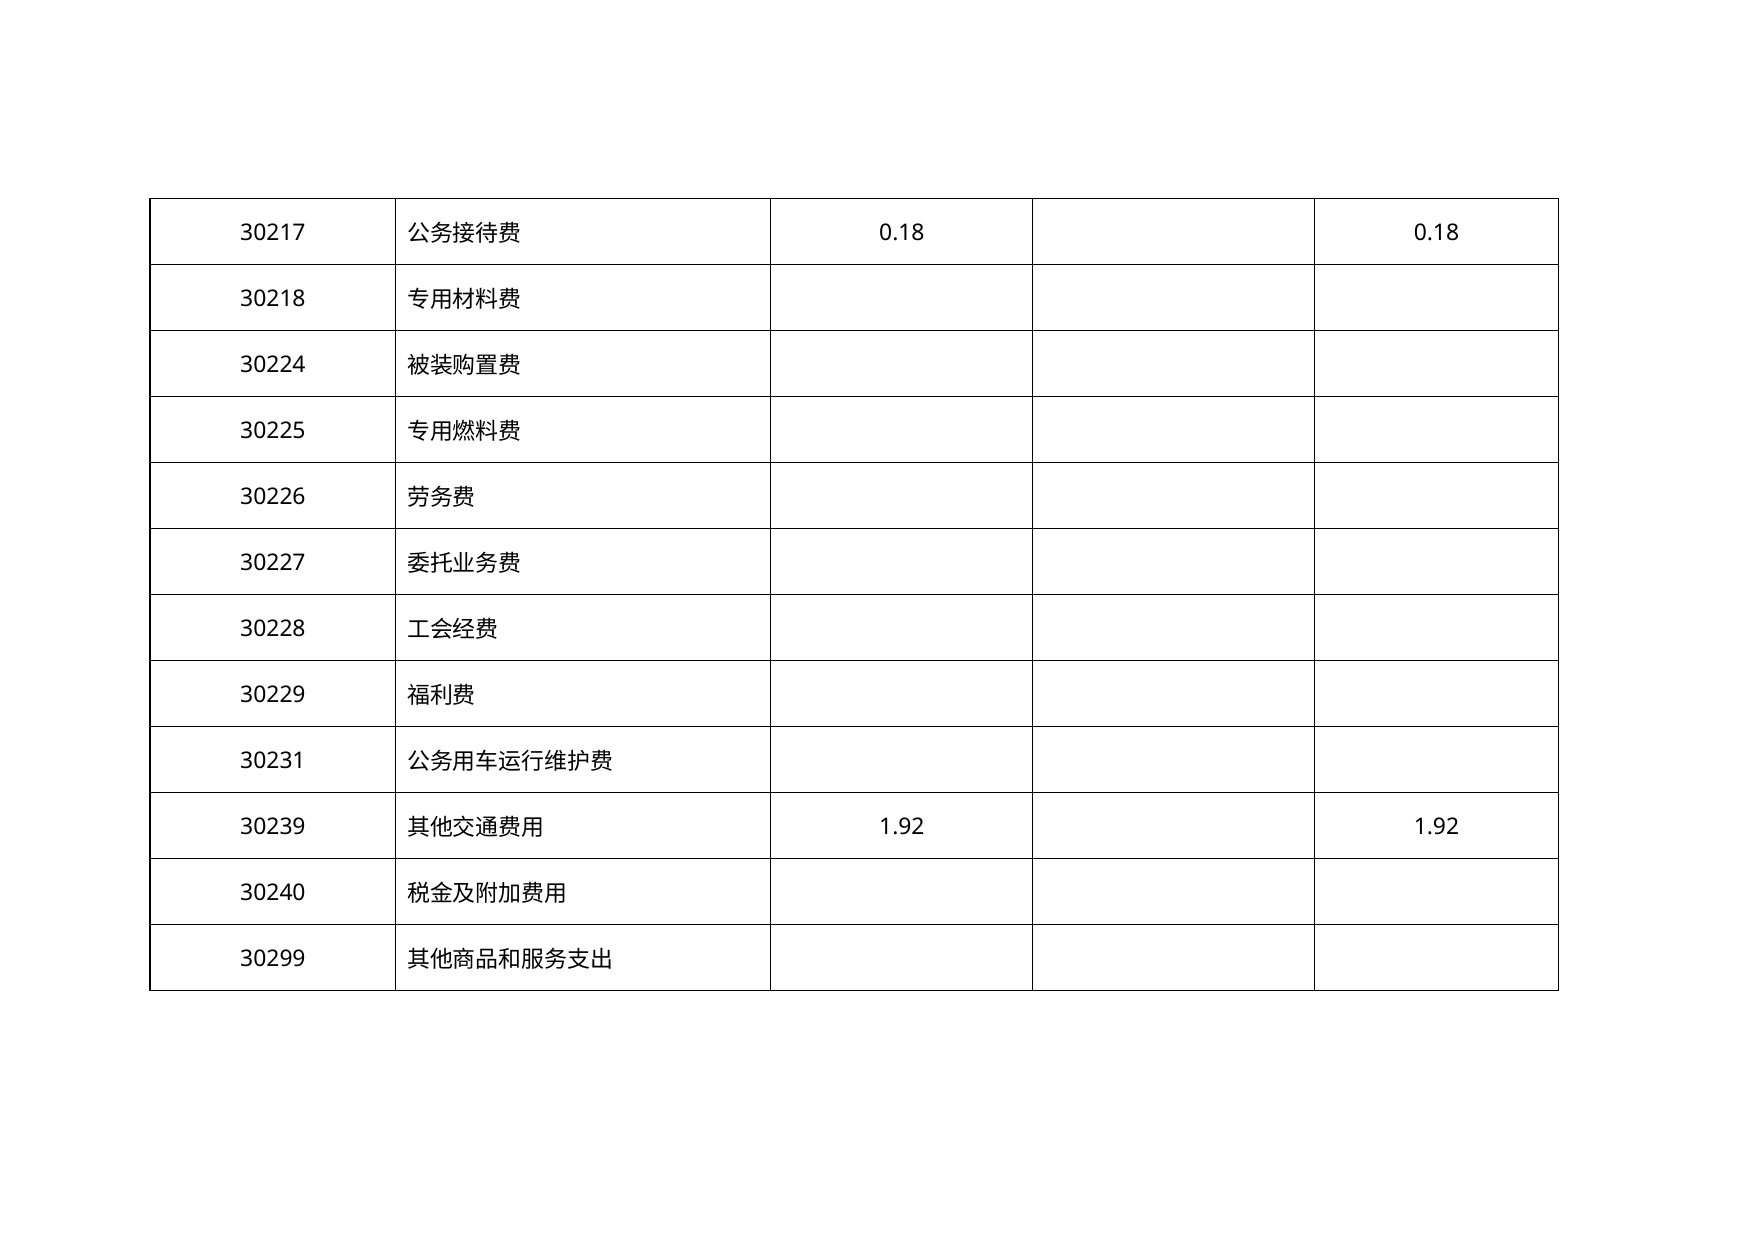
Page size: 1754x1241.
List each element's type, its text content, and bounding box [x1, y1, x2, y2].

table_cell 其他交通费用 [396, 793, 770, 858]
table_cell 30225 [151, 397, 395, 462]
table_cell [771, 463, 1032, 528]
table_cell [1033, 265, 1314, 330]
table_cell 被装购置费 [396, 331, 770, 396]
table_cell 0.18 [1315, 199, 1558, 264]
table_cell [1315, 595, 1558, 660]
table_cell [1315, 661, 1558, 726]
table_cell [771, 925, 1032, 990]
table_cell [1315, 331, 1558, 396]
table_cell [771, 265, 1032, 330]
table_cell [1315, 925, 1558, 990]
table_cell 公务接待费 [396, 199, 770, 264]
table_cell [1033, 727, 1314, 792]
table_cell [771, 727, 1032, 792]
table_cell 工会经费 [396, 595, 770, 660]
table_cell 30240 [151, 859, 395, 924]
table_cell [771, 661, 1032, 726]
table_cell 专用燃料费 [396, 397, 770, 462]
table_cell 30299 [151, 925, 395, 990]
table_cell 福利费 [396, 661, 770, 726]
table_cell [1315, 727, 1558, 792]
table_cell [771, 859, 1032, 924]
table_cell [1315, 265, 1558, 330]
table_cell 30224 [151, 331, 395, 396]
table_cell [1033, 331, 1314, 396]
table_cell [1033, 925, 1314, 990]
table_cell 30228 [151, 595, 395, 660]
table_cell [1033, 397, 1314, 462]
table_cell 30217 [151, 199, 395, 264]
table_cell [1033, 793, 1314, 858]
table_cell 公务用车运行维护费 [396, 727, 770, 792]
table_cell 30226 [151, 463, 395, 528]
table_cell [1315, 529, 1558, 594]
table_cell [1033, 595, 1314, 660]
table_cell [771, 529, 1032, 594]
table_cell 劳务费 [396, 463, 770, 528]
table_cell 0.18 [771, 199, 1032, 264]
table_cell [771, 331, 1032, 396]
table_cell 30239 [151, 793, 395, 858]
table_cell [1315, 397, 1558, 462]
table_cell 30227 [151, 529, 395, 594]
table_cell [1315, 859, 1558, 924]
table_cell 委托业务费 [396, 529, 770, 594]
table_cell [1315, 463, 1558, 528]
table_cell [771, 595, 1032, 660]
table_cell 专用材料费 [396, 265, 770, 330]
table_cell [771, 397, 1032, 462]
table_cell [1033, 463, 1314, 528]
table_cell 30229 [151, 661, 395, 726]
table_cell 30218 [151, 265, 395, 330]
table_cell [1033, 859, 1314, 924]
table_cell 30231 [151, 727, 395, 792]
table_cell 1.92 [1315, 793, 1558, 858]
table_cell 税金及附加费用 [396, 859, 770, 924]
table_cell [1033, 529, 1314, 594]
table_cell 其他商品和服务支出 [396, 925, 770, 990]
table_cell [1033, 199, 1314, 264]
table_cell [1033, 661, 1314, 726]
table_cell 1.92 [771, 793, 1032, 858]
